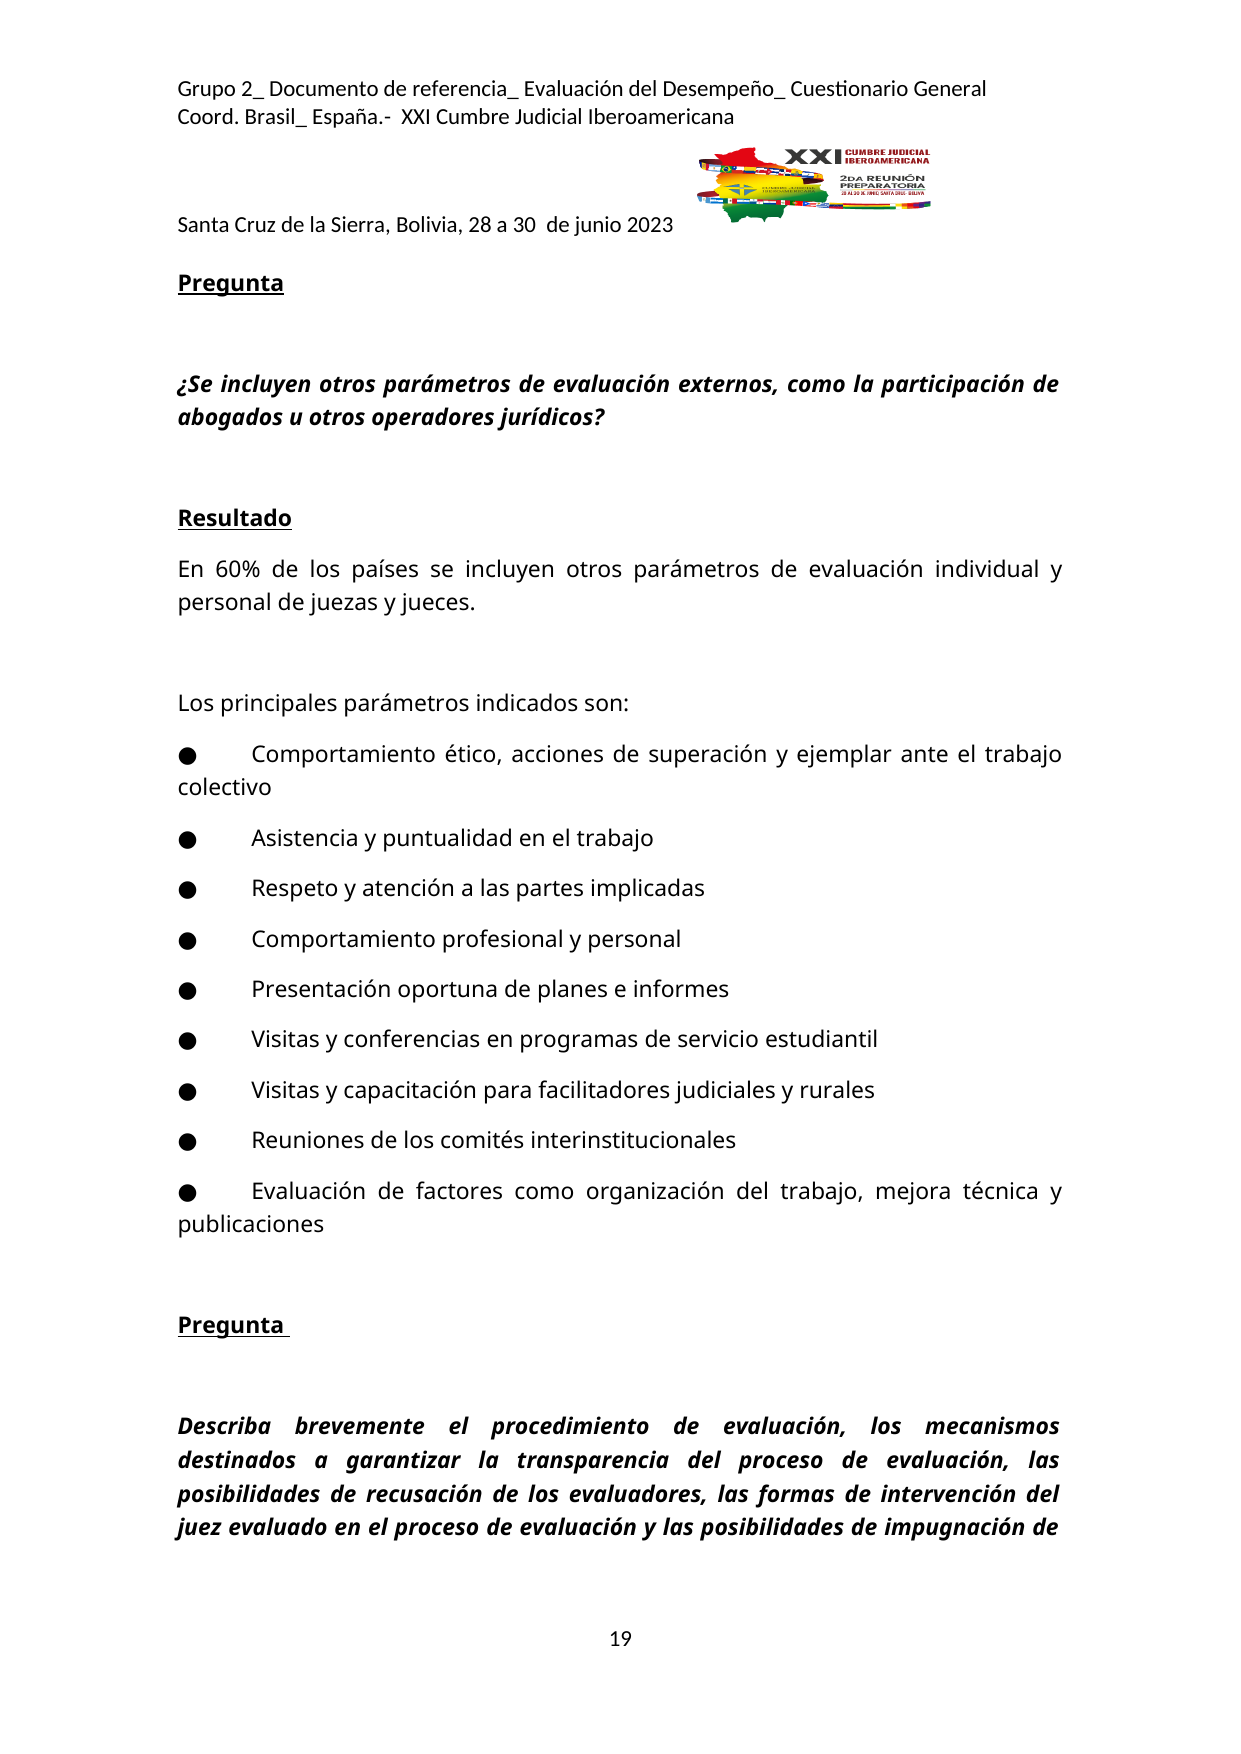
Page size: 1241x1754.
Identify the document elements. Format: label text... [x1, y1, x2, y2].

text ¿Se incluyen otros parámetros de evaluación externos, como la participación de abogados u otros operadores jurídicos? [177, 367, 1063, 432]
text ● Comportamiento ético, acciones de superación y ejemplar ante el trabajo colectivo [177, 737, 1063, 802]
text Pregunta [177, 1309, 1063, 1340]
text Resultado [177, 502, 1063, 533]
text Los principales parámetros indicados son: [177, 687, 1063, 718]
text ● Asistencia y puntualidad en el trabajo [177, 822, 1063, 853]
text ● Presentación oportuna de planes e informes [177, 973, 1063, 1004]
text ● Evaluación de factores como organización del trabajo, mejora técnica y publicaciones [177, 1174, 1063, 1239]
text ● Reuniones de los comités interinstitucionales [177, 1124, 1063, 1155]
picture [679, 129, 948, 233]
text ● Visitas y conferencias en programas de servicio estudiantil [177, 1023, 1063, 1054]
text En 60% de los países se incluyen otros parámetros de evaluación individual y personal de juezas y jueces. [177, 552, 1063, 617]
text ● Visitas y capacitación para facilitadores judiciales y rurales [177, 1074, 1063, 1105]
text ● Comportamiento profesional y personal [177, 922, 1063, 954]
text Pregunta [177, 267, 1063, 298]
text ● Respeto y atención a las partes implicadas [177, 872, 1063, 903]
